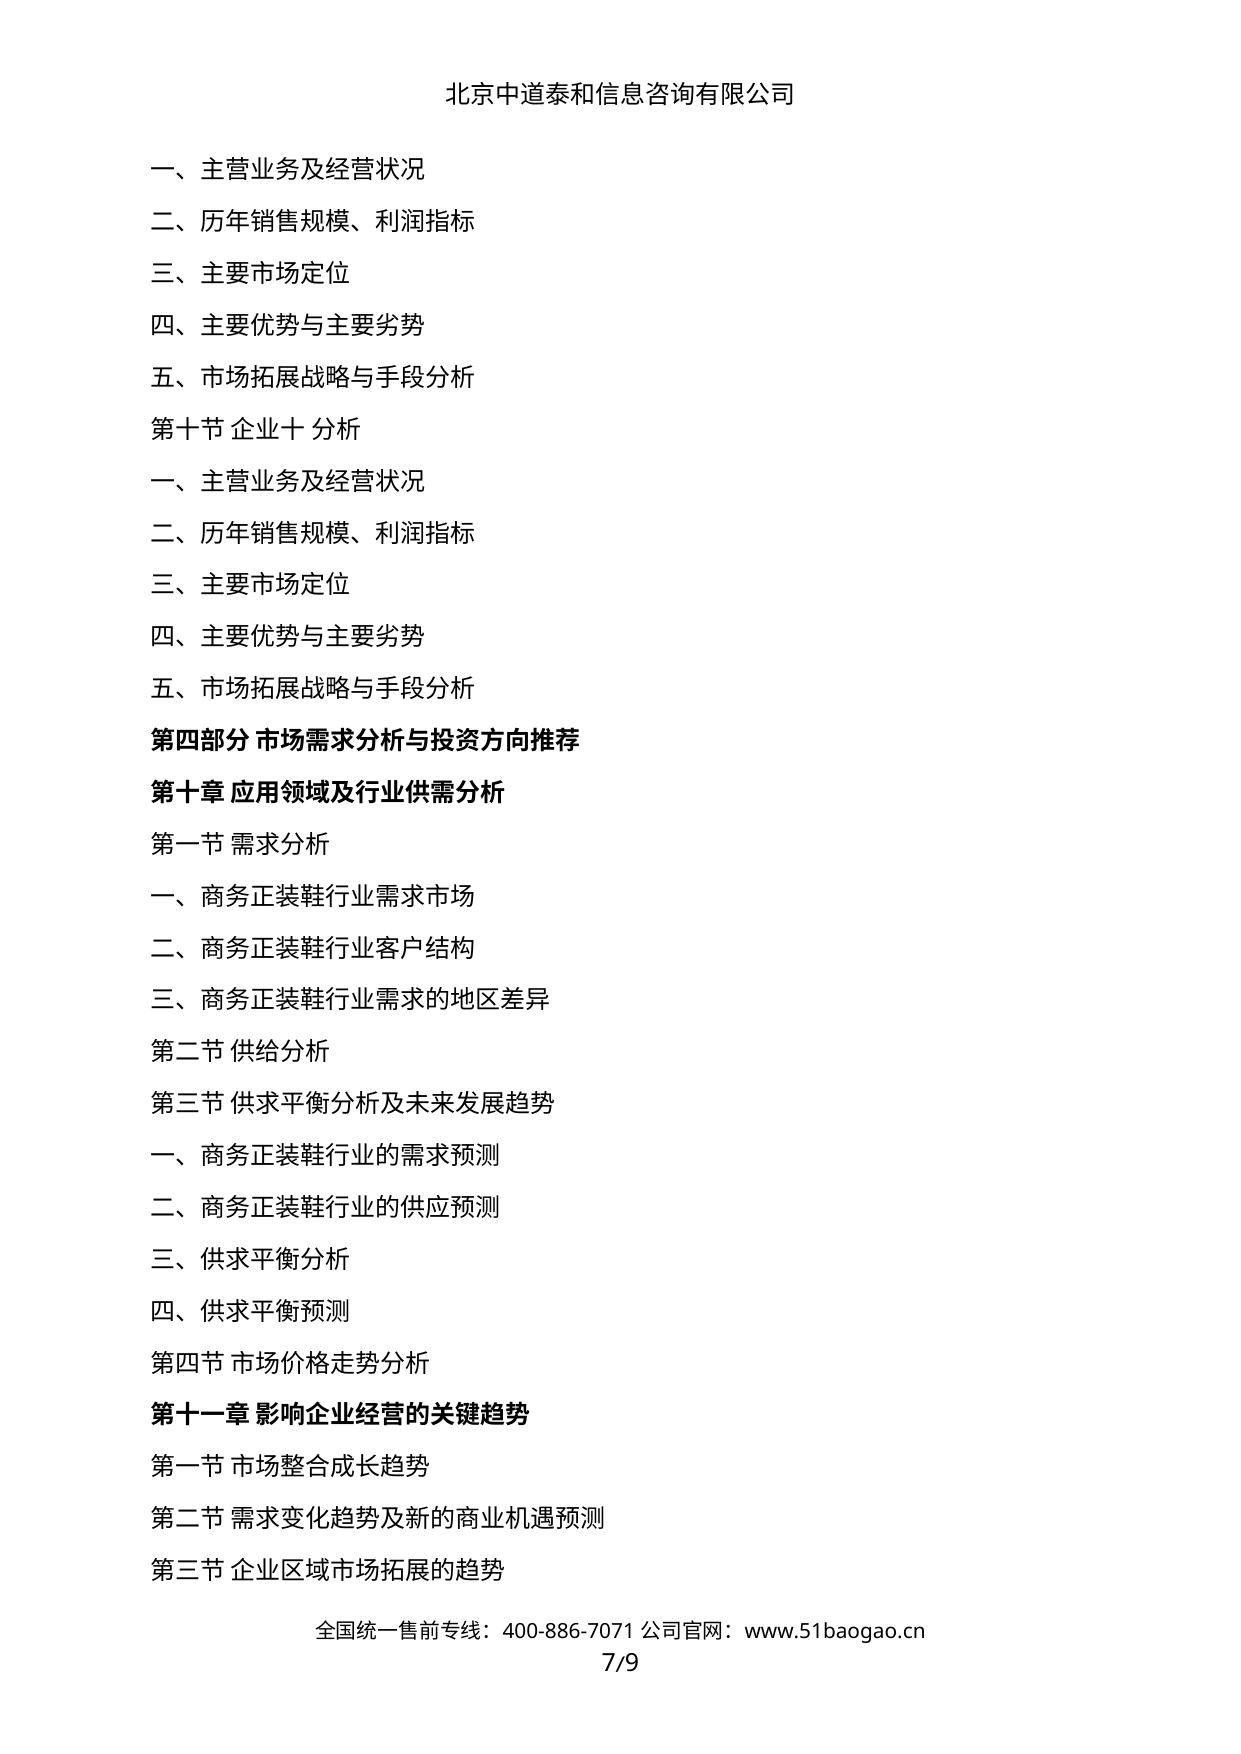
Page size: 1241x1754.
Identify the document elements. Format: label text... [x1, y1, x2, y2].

text 第一节 需求分析 [150, 824, 1090, 861]
text 第二节 需求变化趋势及新的商业机遇预测 [150, 1499, 1090, 1535]
text 一、主营业务及经营状况 [150, 461, 1090, 497]
text 第三节 企业区域市场拓展的趋势 [150, 1551, 1090, 1587]
text 二、历年销售规模、利润指标 [150, 202, 1090, 238]
text 第一节 市场整合成长趋势 [150, 1447, 1090, 1483]
text 四、主要优势与主要劣势 [150, 306, 1090, 342]
text 二、历年销售规模、利润指标 [150, 513, 1090, 549]
text 二、商务正装鞋行业的供应预测 [150, 1187, 1090, 1224]
text 四、供求平衡预测 [150, 1291, 1090, 1327]
text 第四部分 市场需求分析与投资方向推荐 [150, 721, 1090, 757]
text 一、主营业务及经营状况 [150, 150, 1090, 186]
text 一、商务正装鞋行业需求市场 [150, 876, 1090, 912]
text 五、市场拓展战略与手段分析 [150, 357, 1090, 394]
text 三、商务正装鞋行业需求的地区差异 [150, 980, 1090, 1016]
text 三、主要市场定位 [150, 565, 1090, 601]
text 三、主要市场定位 [150, 254, 1090, 290]
text 第十章 应用领域及行业供需分析 [150, 772, 1090, 809]
text 四、主要优势与主要劣势 [150, 617, 1090, 653]
text 第十节 企业十 分析 [150, 409, 1090, 446]
text 第三节 供求平衡分析及未来发展趋势 [150, 1084, 1090, 1120]
text 二、商务正装鞋行业客户结构 [150, 928, 1090, 964]
text 第十一章 影响企业经营的关键趋势 [150, 1395, 1090, 1431]
text 第二节 供给分析 [150, 1032, 1090, 1068]
text 五、市场拓展战略与手段分析 [150, 669, 1090, 705]
text 第四节 市场价格走势分析 [150, 1343, 1090, 1379]
text 一、商务正装鞋行业的需求预测 [150, 1136, 1090, 1172]
text 三、供求平衡分析 [150, 1239, 1090, 1276]
